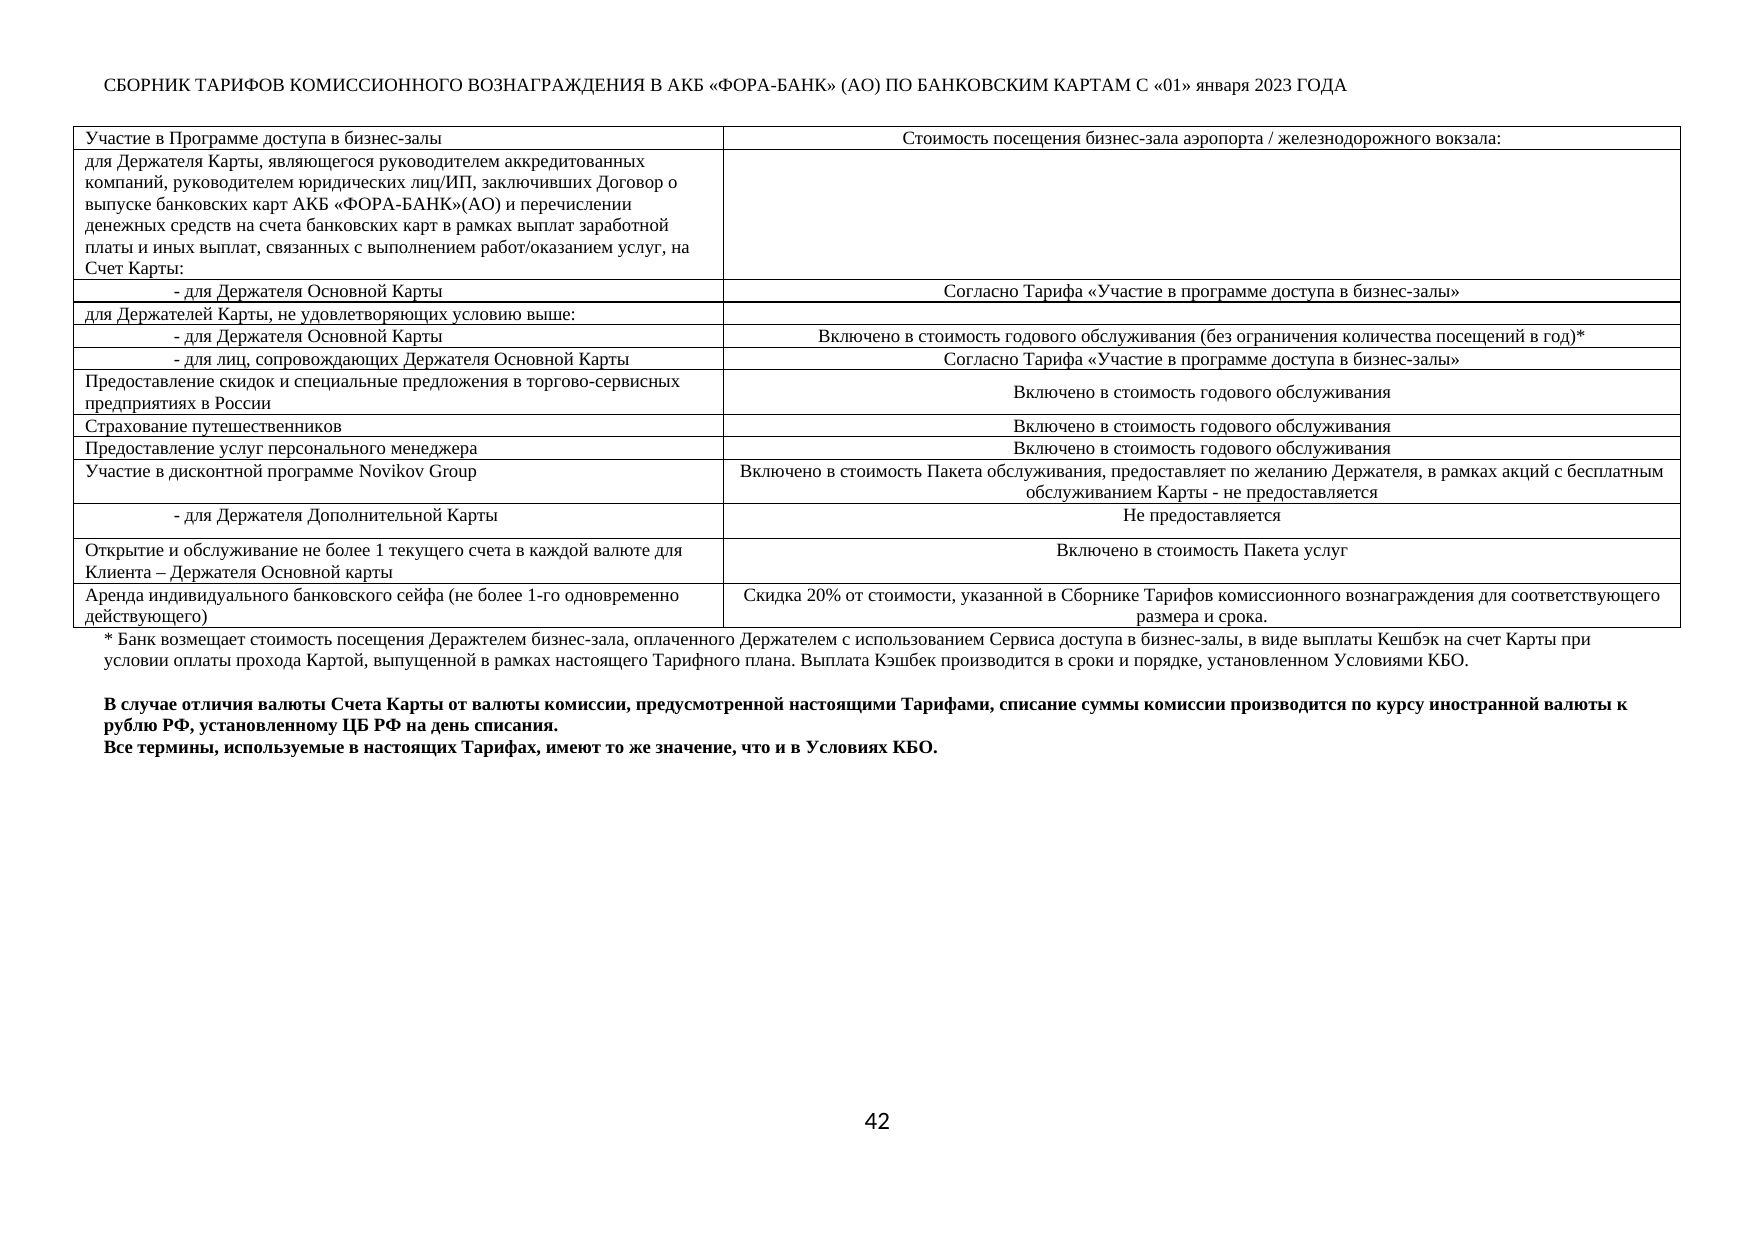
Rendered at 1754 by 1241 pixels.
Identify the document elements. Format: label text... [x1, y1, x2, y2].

table_cell Не предоставляется [724, 504, 1680, 538]
table_cell Страхование путешественников [74, 415, 723, 436]
table_cell Участие в Программе доступа в бизнес-залы [74, 127, 723, 148]
table_cell Включено в стоимость годового обслуживания [724, 437, 1680, 459]
table_cell - для Держателя Основной Карты [74, 280, 723, 301]
table_cell [724, 303, 1680, 324]
table_cell - для Держателя Основной Карты [74, 325, 723, 347]
table_cell Аренда индивидуального банковского сейфа (не более 1-го одновременно действующего) [74, 584, 723, 627]
table_cell Скидка 20% от стоимости, указанной в Сборнике Тарифов комиссионного вознаграждения для соответствующего размера и срока. [724, 584, 1680, 627]
text * Банк возмещает стоимость посещения Деражтелем бизнес-зала, оплаченного Держателем с использованием Сервиса доступа в бизнес-залы, в виде выплаты Кешбэк на счет Карты при условии оплаты прохода Картой, выпущенной в рамках настоящего Тарифного плана. Выплата Кэшбек производится в сроки и порядке, установленном Условиями КБО. [103, 628, 1651, 671]
table_cell - для Держателя Дополнительной Карты [74, 504, 723, 538]
table_cell Участие в дисконтной программе Novikov Group [74, 460, 723, 503]
table_cell Включено в стоимость годового обслуживания [724, 415, 1680, 436]
text В случае отличия валюты Счета Карты от валюты комиссии, предусмотренной настоящими Тарифами, списание суммы комиссии производится по курсу иностранной валюты к рублю РФ, установленному ЦБ РФ на день списания. [103, 692, 1651, 736]
table_cell Согласно Тарифа «Участие в программе доступа в бизнес-залы» [724, 348, 1680, 369]
table_cell Открытие и обслуживание не более 1 текущего счета в каждой валюте для Клиента – Держателя Основной карты [74, 539, 723, 582]
table_cell Включено в стоимость годового обслуживания [724, 370, 1680, 413]
table_cell Включено в стоимость годового обслуживания (без ограничения количества посещений в год)* [724, 325, 1680, 347]
table_cell Предоставление услуг персонального менеджера [74, 437, 723, 459]
table_cell Включено в стоимость Пакета обслуживания, предоставляет по желанию Держателя, в рамках акций с бесплатным обслуживанием Карты - не предоставляется [724, 460, 1680, 503]
text Все термины, используемые в настоящих Тарифах, имеют то же значение, что и в Условиях КБО. [103, 736, 1651, 757]
table_cell - для лиц, сопровождающих Держателя Основной Карты [74, 348, 723, 369]
table_cell Стоимость посещения бизнес-зала аэропорта / железнодорожного вокзала: [724, 127, 1680, 148]
table_cell Включено в стоимость Пакета услуг [724, 539, 1680, 582]
table_cell Предоставление скидок и специальные предложения в торгово-сервисных предприятиях в России [74, 370, 723, 413]
table_cell Согласно Тарифа «Участие в программе доступа в бизнес-залы» [724, 280, 1680, 301]
table_cell для Держателей Карты, не удовлетворяющих условию выше: [74, 303, 723, 324]
table_cell для Держателя Карты, являющегося руководителем аккредитованных компаний, руководителем юридических лиц/ИП, заключивших Договор о выпуске банковских карт АКБ «ФОРА-БАНК»(АО) и перечислении денежных средств на счета банковских карт в рамках выплат заработной платы и иных выплат, связанных с выполнением работ/оказанием услуг, на Счет Карты: [74, 150, 723, 279]
table_cell [724, 150, 1680, 279]
